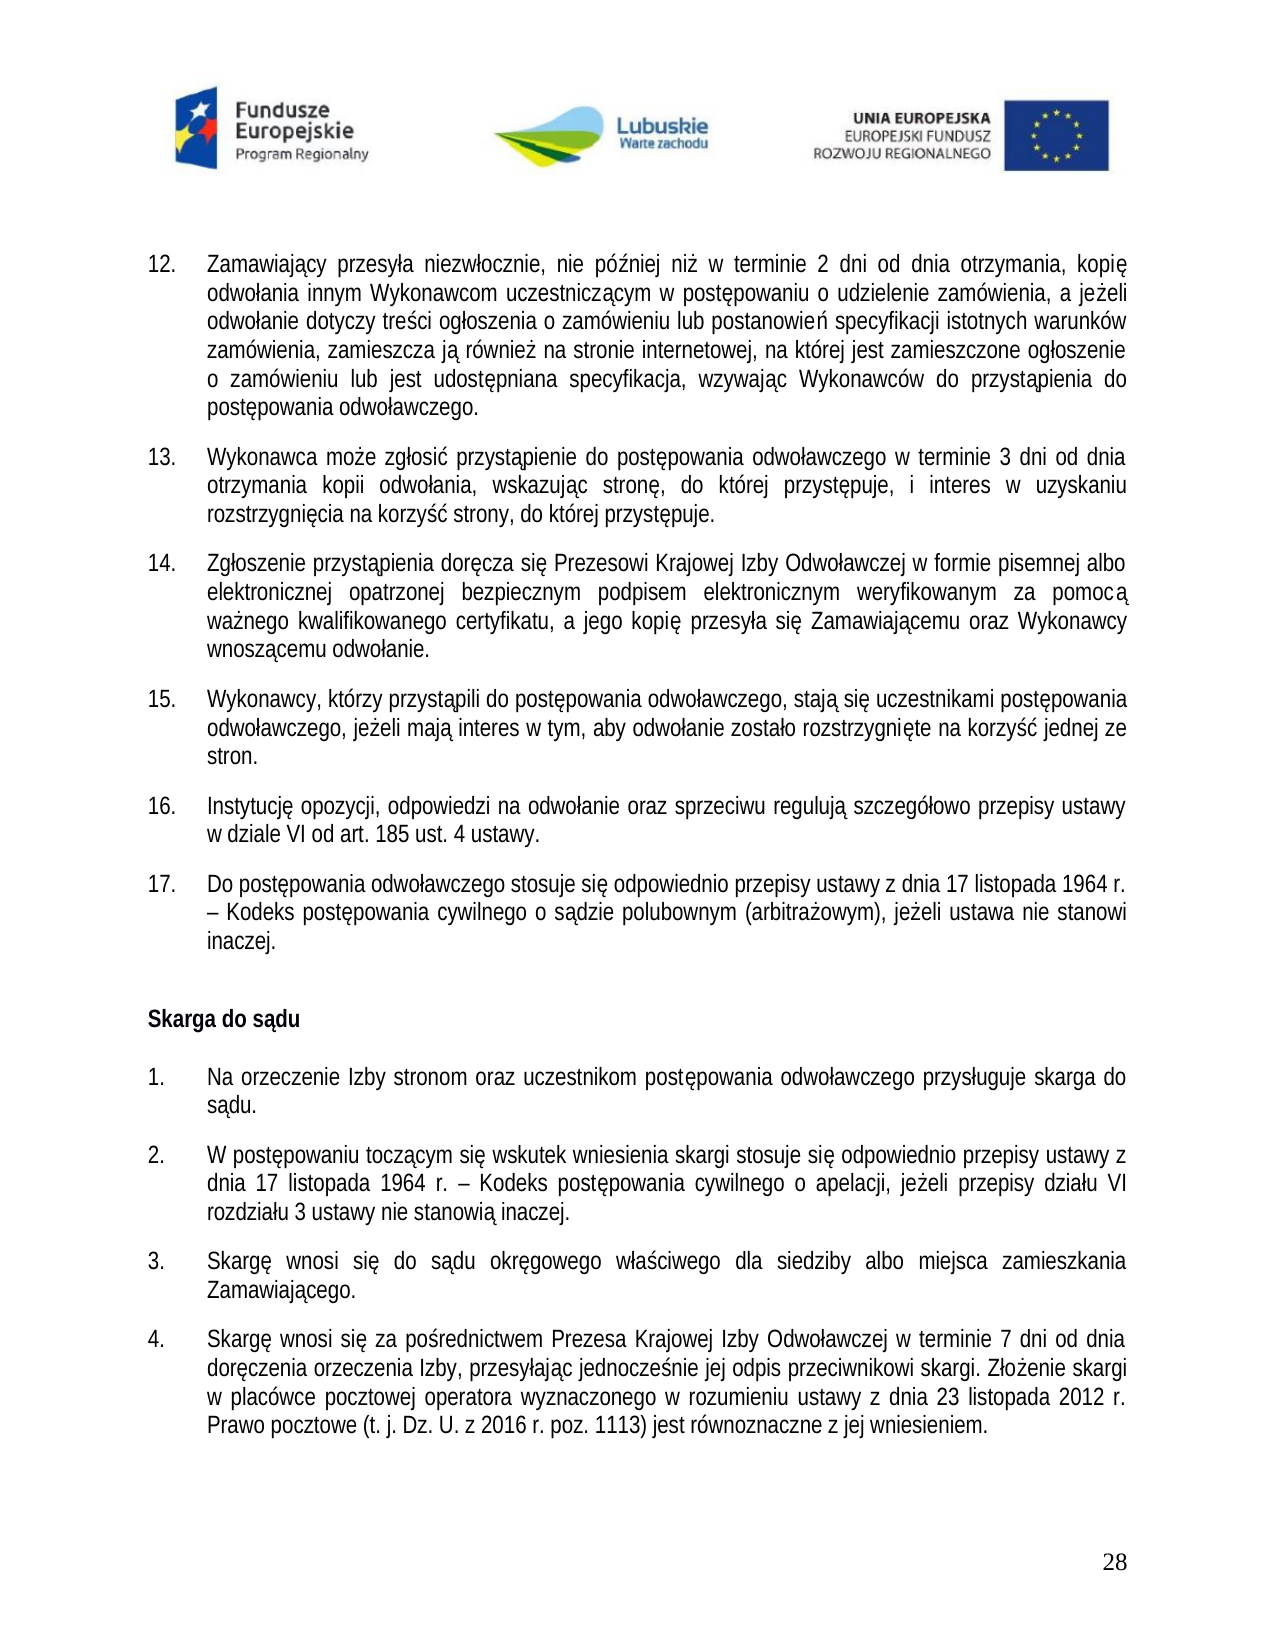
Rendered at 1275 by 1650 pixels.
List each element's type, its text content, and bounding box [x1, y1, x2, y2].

text Skarga do sądu [148, 1004, 1127, 1033]
list Do postępowania odwoławczego stosuje się odpowiednio przepisy ustawy z dnia 17 listopada 1964 r. – Kodeks postępowania cywilnego o sądzie polubownym (arbitrażowym), jeżeli ustawa nie stanowi inaczej. [148, 869, 1127, 955]
list Zamawiający przesyła niezwłocznie, nie później niż w terminie 2 dni od dnia otrzymania, kopię odwołania innym Wykonawcom uczestniczącym w postępowaniu o udzielenie zamówienia, a jeżeli odwołanie dotyczy treści ogłoszenia o zamówieniu lub postanowień specyfikacji istotnych warunków zamówienia, zamieszcza ją również na stronie internetowej, na której jest zamieszczone ogłoszenie o zamówieniu lub jest udostępniana specyfikacja, wzywając Wykonawców do przystąpienia do postępowania odwoławczego. [148, 249, 1127, 421]
list Skargę wnosi się za pośrednictwem Prezesa Krajowej Izby Odwoławczej w terminie 7 dni od dnia doręczenia orzeczenia Izby, przesyłając jednocześnie jej odpis przeciwnikowi skargi. Złożenie skargi w placówce pocztowej operatora wyznaczonego w rozumieniu ustawy z dnia 23 listopada 2012 r. Prawo pocztowe (t. j. Dz. U. z 2016 r. poz. 1113) jest równoznaczne z jej wniesieniem. [148, 1324, 1127, 1439]
list W postępowaniu toczącym się wskutek wniesienia skargi stosuje się odpowiednio przepisy ustawy z dnia 17 listopada 1964 r. – Kodeks postępowania cywilnego o apelacji, jeżeli przepisy działu VI rozdziału 3 ustawy nie stanowią inaczej. [148, 1139, 1127, 1226]
list Na orzeczenie Izby stronom oraz uczestnikom postępowania odwoławczego przysługuje skarga do sądu. [148, 1061, 1127, 1119]
list Wykonawcy, którzy przystąpili do postępowania odwoławczego, stają się uczestnikami postępowania odwoławczego, jeżeli mają interes w tym, aby odwołanie zostało rozstrzygnięte na korzyść jednej ze stron. [148, 684, 1127, 770]
picture [147, 73, 1128, 192]
list Instytucję opozycji, odpowiedzi na odwołanie oraz sprzeciwu regulują szczegółowo przepisy ustawy w dziale VI od art. 185 ust. 4 ustawy. [148, 791, 1127, 848]
list Skargę wnosi się do sądu okręgowego właściwego dla siedziby albo miejsca zamieszkania Zamawiającego. [148, 1246, 1127, 1304]
list Wykonawca może zgłosić przystąpienie do postępowania odwoławczego w terminie 3 dni od dnia otrzymania kopii odwołania, wskazując stronę, do której przystępuje, i interes w uzyskaniu rozstrzygnięcia na korzyść strony, do której przystępuje. [148, 442, 1127, 528]
list Zgłoszenie przystąpienia doręcza się Prezesowi Krajowej Izby Odwoławczej w formie pisemnej albo elektronicznej opatrzonej bezpiecznym podpisem elektronicznym weryfikowanym za pomocą ważnego kwalifikowanego certyfikatu, a jego kopię przesyła się Zamawiającemu oraz Wykonawcy wnoszącemu odwołanie. [148, 548, 1127, 663]
